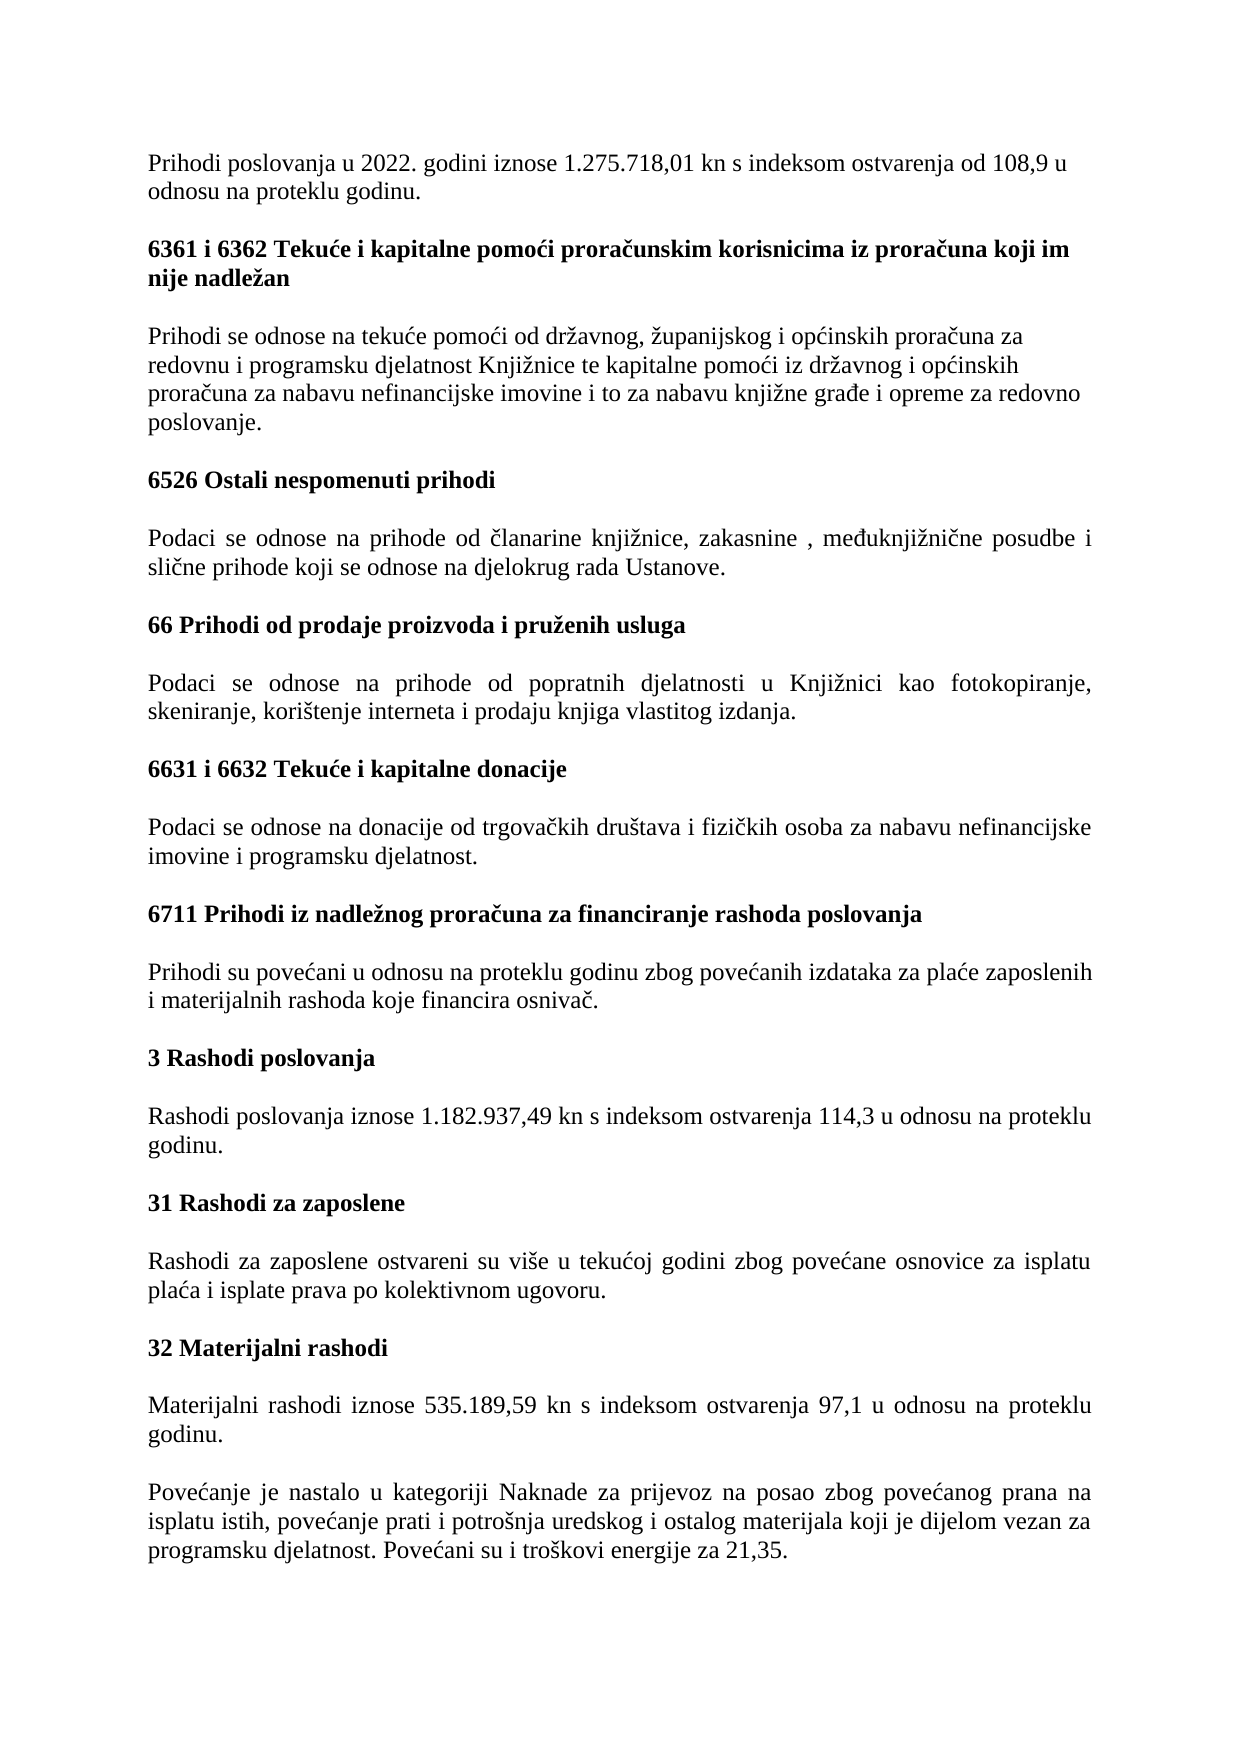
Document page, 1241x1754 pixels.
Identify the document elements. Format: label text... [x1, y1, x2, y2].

text Prihodi poslovanja u 2022. godini iznose 1.275.718,01 kn s indeksom ostvarenja od 108,9 u odnosu na proteklu godinu. [148, 148, 1093, 205]
text Povećanje je nastalo u kategoriji Naknade za prijevoz na posao zbog povećanog prana na isplatu istih, povećanje prati i potrošnja uredskog i ostalog materijala koji je dijelom vezan za programsku djelatnost. Povećani su i troškovi energije za 21,35. [148, 1477, 1093, 1563]
text Prihodi se odnose na tekuće pomoći od državnog, županijskog i općinskih proračuna za redovnu i programsku djelatnost Knjižnice te kapitalne pomoći iz državnog i općinskih proračuna za nabavu nefinancijske imovine i to za nabavu knjižne građe i opreme za redovno poslovanje. [148, 321, 1093, 436]
text 32 Materijalni rashodi [148, 1333, 1093, 1361]
text Podaci se odnose na prihode od članarine knjižnice, zakasnine , međuknjižnične posudbe i slične prihode koji se odnose na djelokrug rada Ustanove. [148, 523, 1093, 581]
text 6711 Prihodi iz nadležnog proračuna za financiranje rashoda poslovanja [148, 899, 1093, 928]
text Podaci se odnose na prihode od popratnih djelatnosti u Knjižnici kao fotokopiranje, skeniranje, korištenje interneta i prodaju knjiga vlastitog izdanja. [148, 668, 1093, 725]
text 6361 i 6362 Tekuće i kapitalne pomoći proračunskim korisnicima iz proračuna koji im nije nadležan [148, 234, 1093, 292]
text Rashodi poslovanja iznose 1.182.937,49 kn s indeksom ostvarenja 114,3 u odnosu na proteklu godinu. [148, 1101, 1093, 1159]
text 6631 i 6632 Tekuće i kapitalne donacije [148, 754, 1093, 783]
text 3 Rashodi poslovanja [148, 1043, 1093, 1072]
text Podaci se odnose na donacije od trgovačkih društava i fizičkih osoba za nabavu nefinancijske imovine i programsku djelatnost. [148, 812, 1093, 870]
text 6526 Ostali nespomenuti prihodi [148, 465, 1093, 494]
text Prihodi su povećani u odnosu na proteklu godinu zbog povećanih izdataka za plaće zaposlenih i materijalnih rashoda koje financira osnivač. [148, 957, 1093, 1014]
text 66 Prihodi od prodaje proizvoda i pruženih usluga [148, 610, 1093, 638]
text Materijalni rashodi iznose 535.189,59 kn s indeksom ostvarenja 97,1 u odnosu na proteklu godinu. [148, 1391, 1093, 1448]
text Rashodi za zaposlene ostvareni su više u tekućoj godini zbog povećane osnovice za isplatu plaća i isplate prava po kolektivnom ugovoru. [148, 1246, 1093, 1303]
text 31 Rashodi za zaposlene [148, 1188, 1093, 1217]
